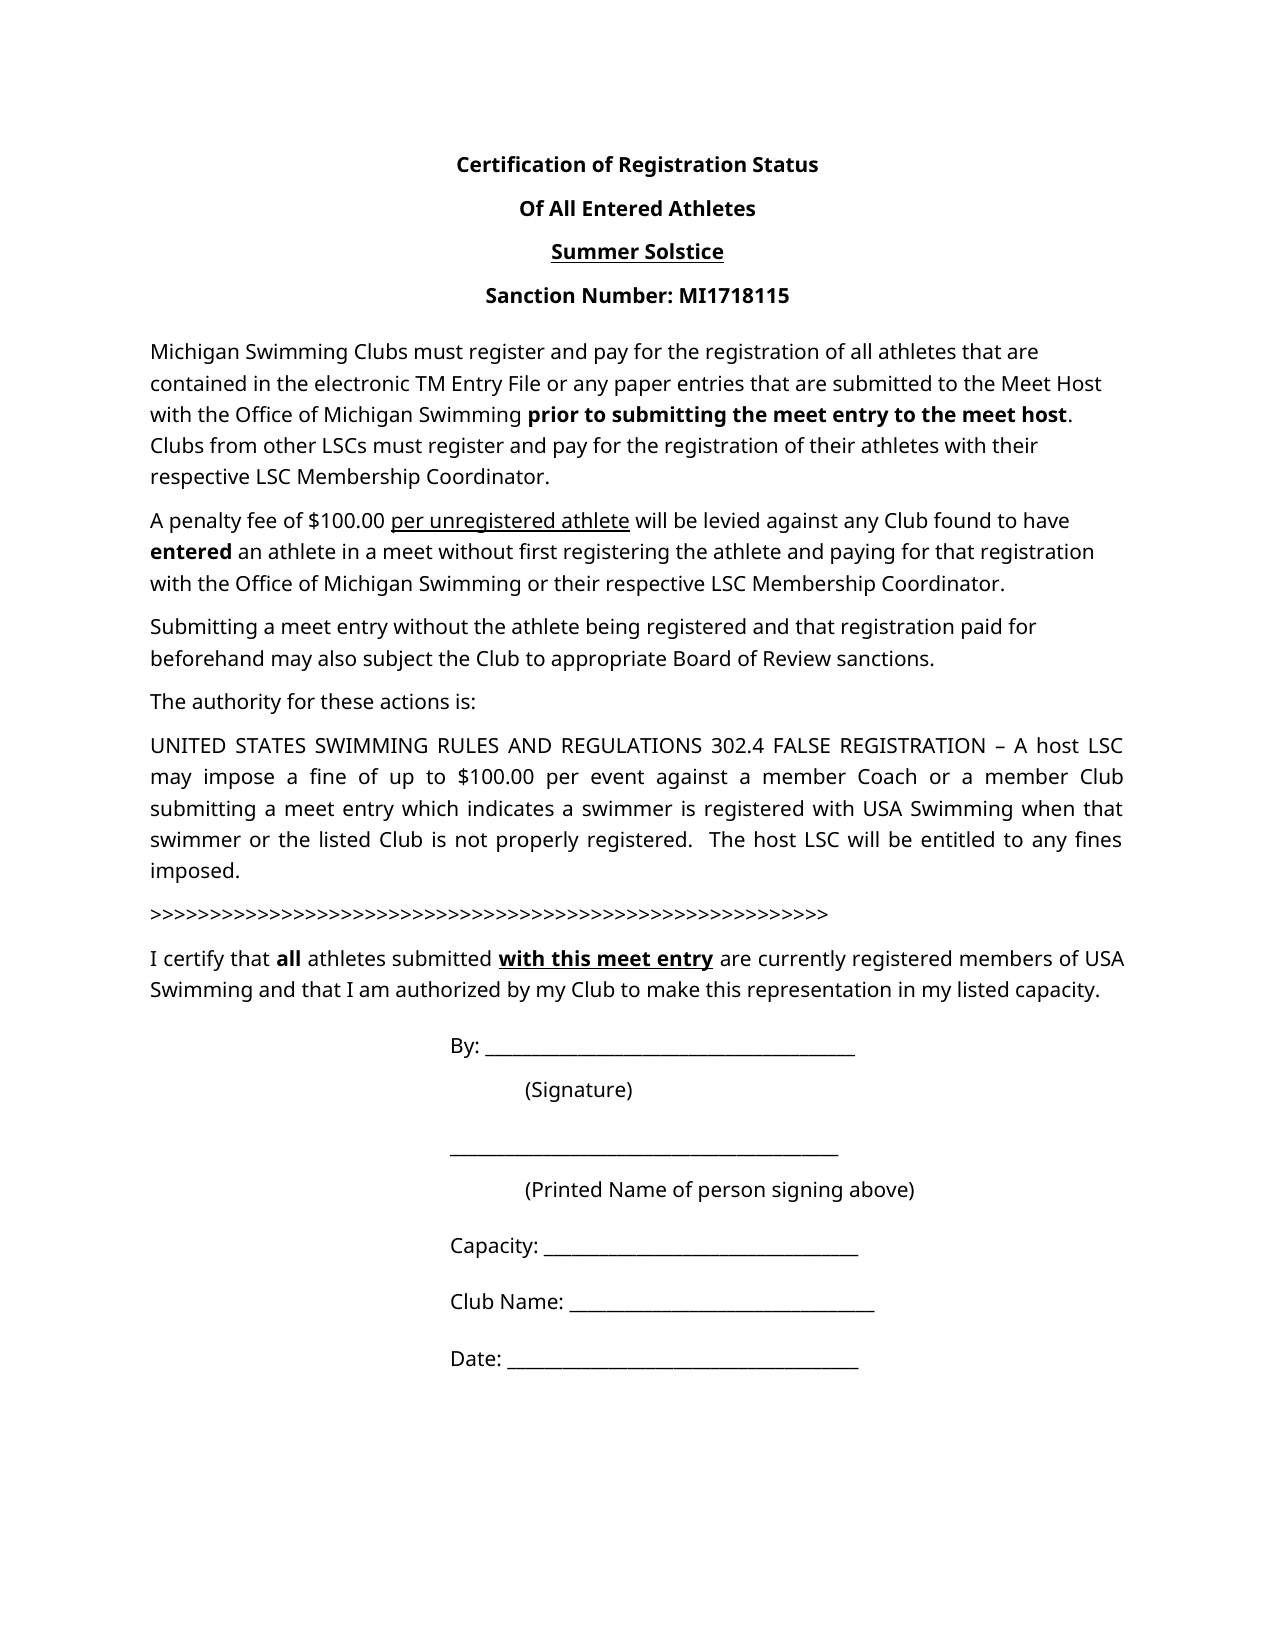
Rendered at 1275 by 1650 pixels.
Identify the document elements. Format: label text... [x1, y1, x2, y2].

text Michigan Swimming Clubs must register and pay for the registration of all athletes that are contained in the electronic TM Entry File or any paper entries that are submitted to the Meet Host with the Office of Michigan Swimming prior to submitting the meet entry to the meet host. Clubs from other LSCs must register and pay for the registration of their athletes with their respective LSC Membership Coordinator. [150, 337, 1125, 491]
text Sanction Number: MI1718115 [150, 281, 1125, 310]
text By: ________________________________________ [150, 1031, 1125, 1060]
text I certify that all athletes submitted with this meet entry are currently registered members of USA Swimming and that I am authorized by my Club to make this representation in my listed capacity. [150, 944, 1125, 1003]
text Of All Entered Athletes [150, 194, 1125, 222]
text Summer Solstice [150, 237, 1125, 266]
text >>>>>>>>>>>>>>>>>>>>>>>>>>>>>>>>>>>>>>>>>>>>>>>>>>>>>>>>> [150, 900, 1125, 928]
text (Printed Name of person signing above) [150, 1175, 1125, 1203]
text Certification of Registration Status [150, 150, 1125, 178]
text __________________________________________ [150, 1131, 1125, 1160]
text Date: ______________________________________ [150, 1344, 1125, 1372]
text Club Name: _________________________________ [150, 1287, 1125, 1316]
text Capacity: __________________________________ [375, 1231, 1125, 1260]
text Submitting a meet entry without the athlete being registered and that registration paid for beforehand may also subject the Club to appropriate Board of Review sanctions. [150, 612, 1125, 672]
text A penalty fee of $100.00 per unregistered athlete will be levied against any Club found to have entered an athlete in a meet without first registering the athlete and paying for that registration with the Office of Michigan Swimming or their respective LSC Membership Coordinator. [150, 506, 1125, 597]
text The authority for these actions is: [150, 687, 1125, 716]
text UNITED STATES SWIMMING RULES REGULATIONS 302.4 FALSE REGISTRATION – A host LSC may impose a fine of up to $100.00 per event against a member Coach or a member Club submitting a meet entry which indicates a swimmer is registered with USA Swimming when that swimmer or the listed Club is not properly registered. The host LSC will be entitled to any fines imposed. [150, 731, 1125, 885]
text (Signature) [150, 1075, 1125, 1103]
